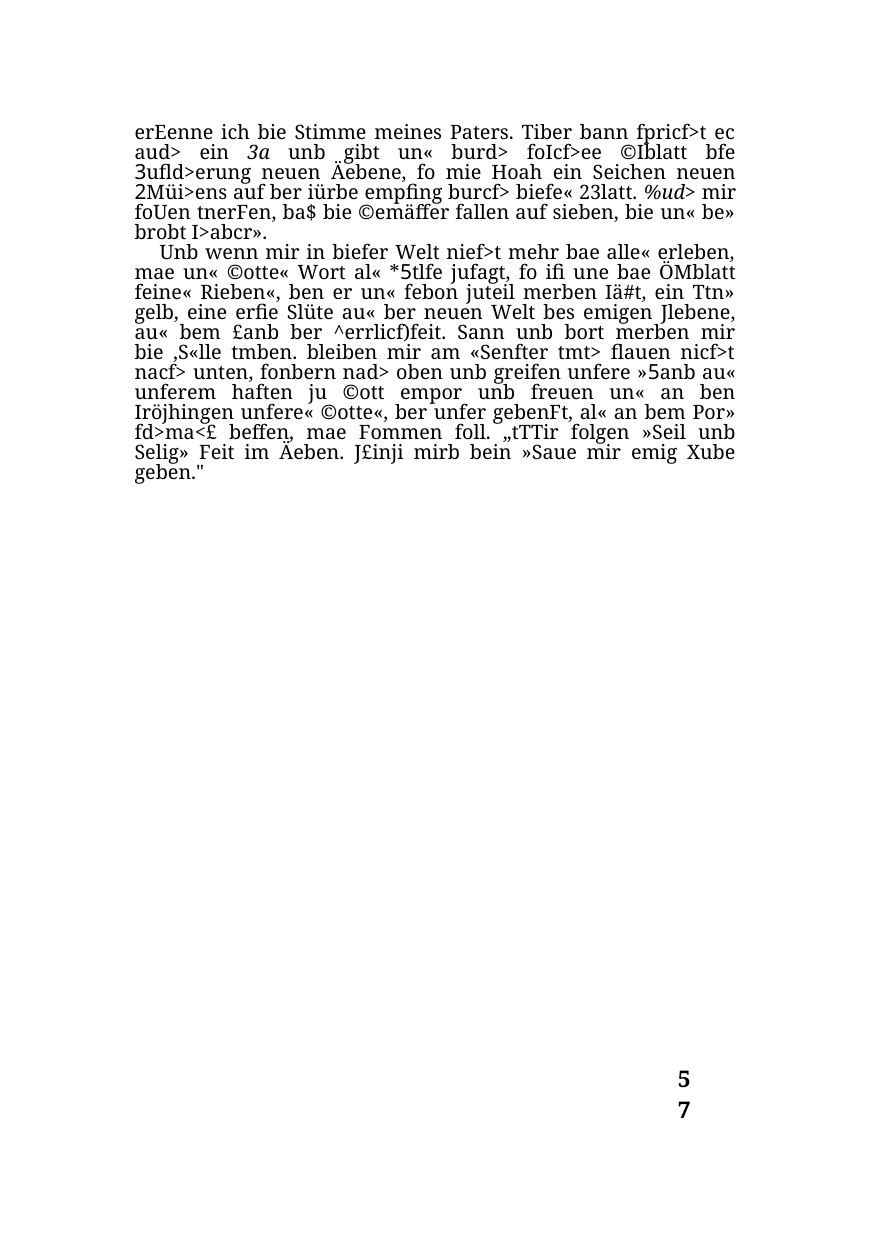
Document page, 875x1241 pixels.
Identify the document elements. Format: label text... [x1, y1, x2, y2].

text Unb wenn mir in biefer Welt nief>t mehr bae alle« erleben, mae un« ©otte« Wort al« *5tlfe jufagt, fo ifi une bae ÖMblatt feine« Rieben«, ben er un« febon juteil merben Iä#t, ein Ttn» gelb, eine erfie Slüte au« ber neuen Welt bes emigen Jlebene, au« bem £anb ber ^errlicf)feit. Sann unb bort merben mir bie ,S«lle tmben. bleiben mir am «Senfter tmt> flauen nicf>t nacf> unten, fonbern nad> oben unb greifen unfere »5anb au« unferem haften ju ©ott empor unb freuen un« an ben Iröjhingen unfere« ©otte«, ber unfer gebenFt, al« an bem Por» fd>ma<£ beffen, mae Fommen foll. „tTTir folgen »Seil unb Selig» Feit im Äeben. J£inji mirb bein »Saue mir emig Xube geben." [134, 243, 736, 483]
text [134, 123, 736, 243]
